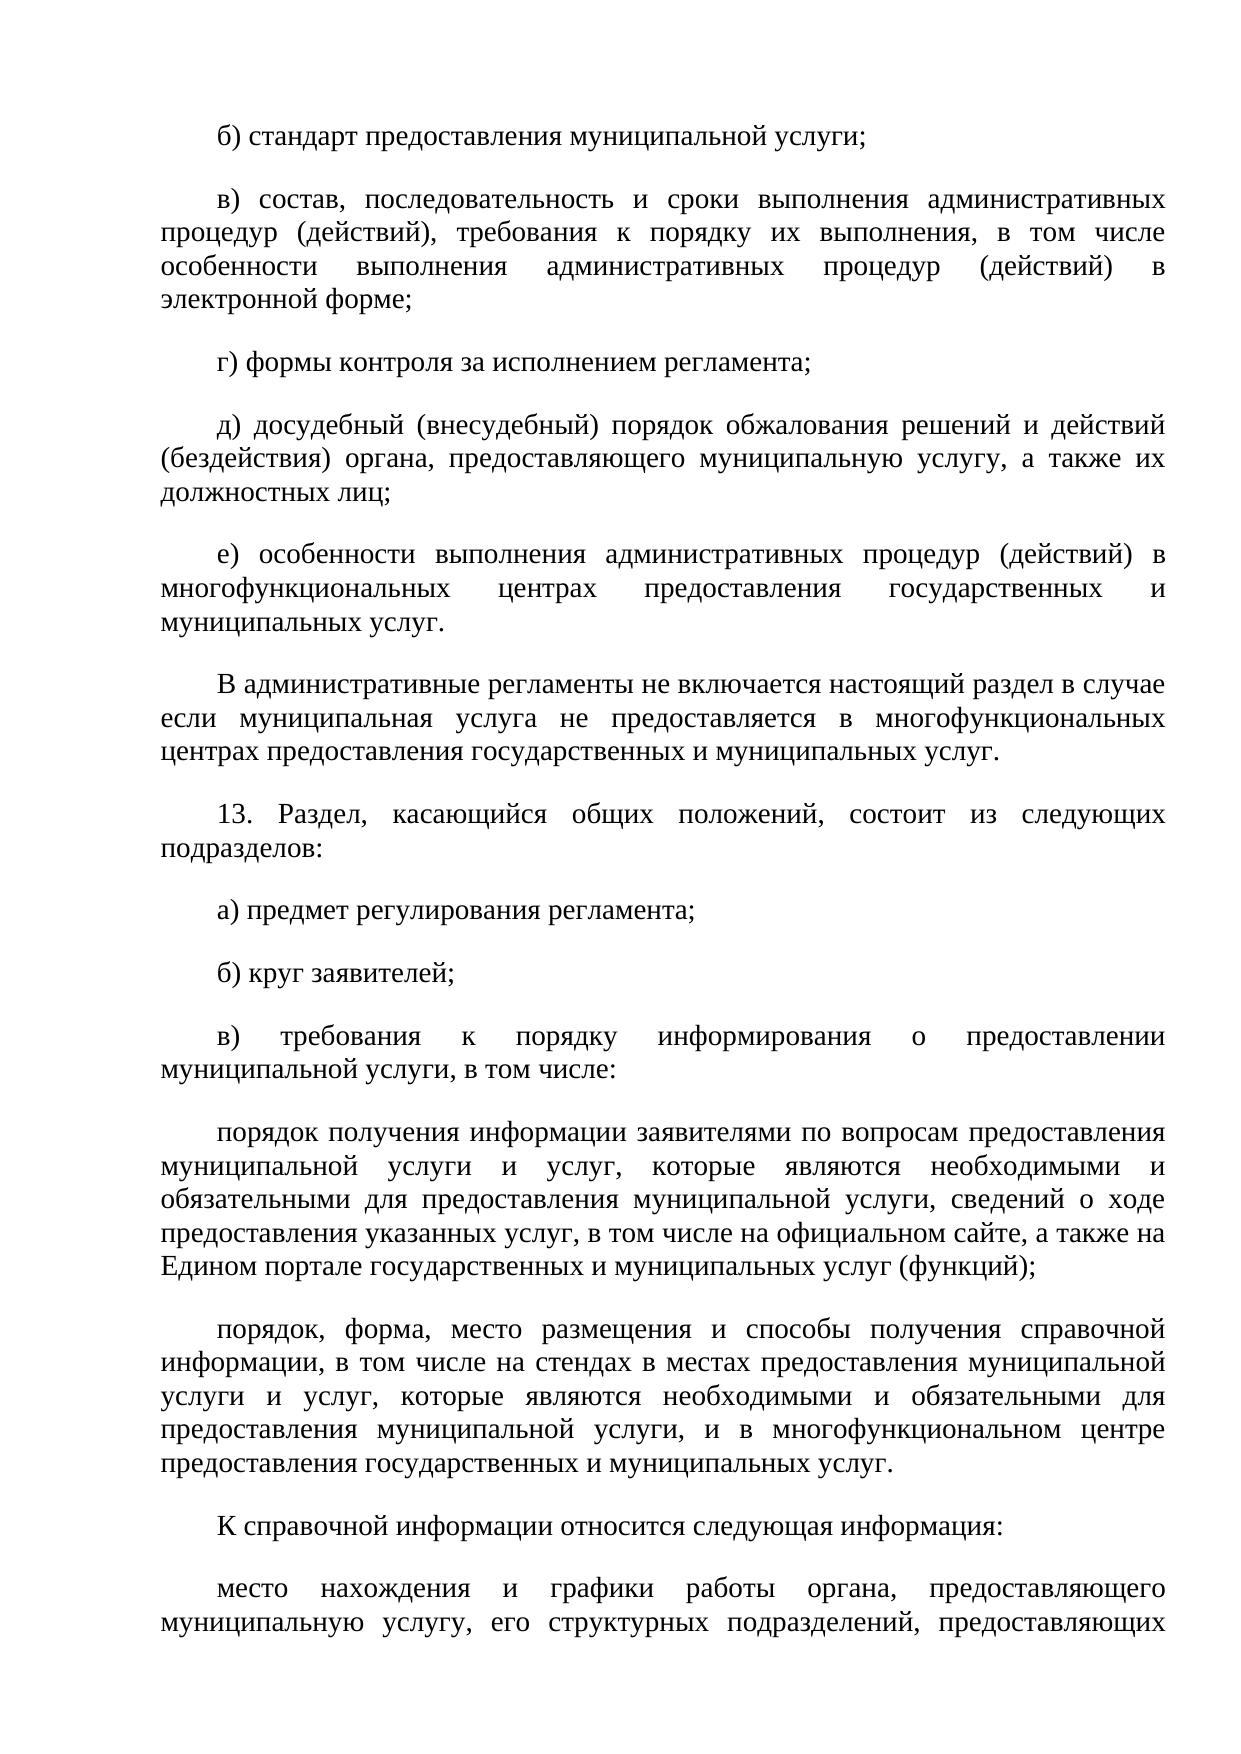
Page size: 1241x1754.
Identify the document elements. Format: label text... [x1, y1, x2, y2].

text К справочной информации относится следующая информация: [160, 1508, 1167, 1541]
text д) досудебный (внесудебный) порядок обжалования решений и действий (бездействия) органа, предоставляющего муниципальную услугу, а также их должностных лиц; [160, 407, 1167, 507]
text б) круг заявителей; [160, 955, 1167, 989]
text в) требования к порядку информирования о предоставлении муниципальной услуги, в том числе: [160, 1018, 1167, 1085]
text порядок, форма, место размещения и способы получения справочной информации, в том числе на стендах в местах предоставления муниципальной услуги и услуг, которые являются необходимыми и обязательными для предоставления муниципальной услуги, и в многофункциональном центре предоставления государственных и муниципальных услуг. [160, 1311, 1167, 1479]
text В административные регламенты не включается настоящий раздел в случае если муниципальная услуга не предоставляется в многофункциональных центрах предоставления государственных и муниципальных услуг. [160, 666, 1167, 767]
text в) состав, последовательность и сроки выполнения административных процедур (действий), требования к порядку их выполнения, в том числе особенности выполнения административных процедур (действий) в электронной форме; [160, 181, 1167, 315]
text порядок получения информации заявителями по вопросам предоставления муниципальной услуги и услуг, которые являются необходимыми и обязательными для предоставления муниципальной услуги, сведений о ходе предоставления указанных услуг, в том числе на официальном сайте, а также на Едином портале государственных и муниципальных услуг (функций); [160, 1114, 1167, 1282]
text е) особенности выполнения административных процедур (действий) в многофункциональных центрах предоставления государственных и муниципальных услуг. [160, 537, 1167, 637]
text б) стандарт предоставления муниципальной услуги; [160, 118, 1167, 152]
text 13. Раздел, касающийся общих положений, состоит из следующих подразделов: [160, 796, 1167, 863]
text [160, 1571, 1167, 1638]
text г) формы контроля за исполнением регламента; [160, 344, 1167, 378]
text а) предмет регулирования регламента; [160, 892, 1167, 926]
